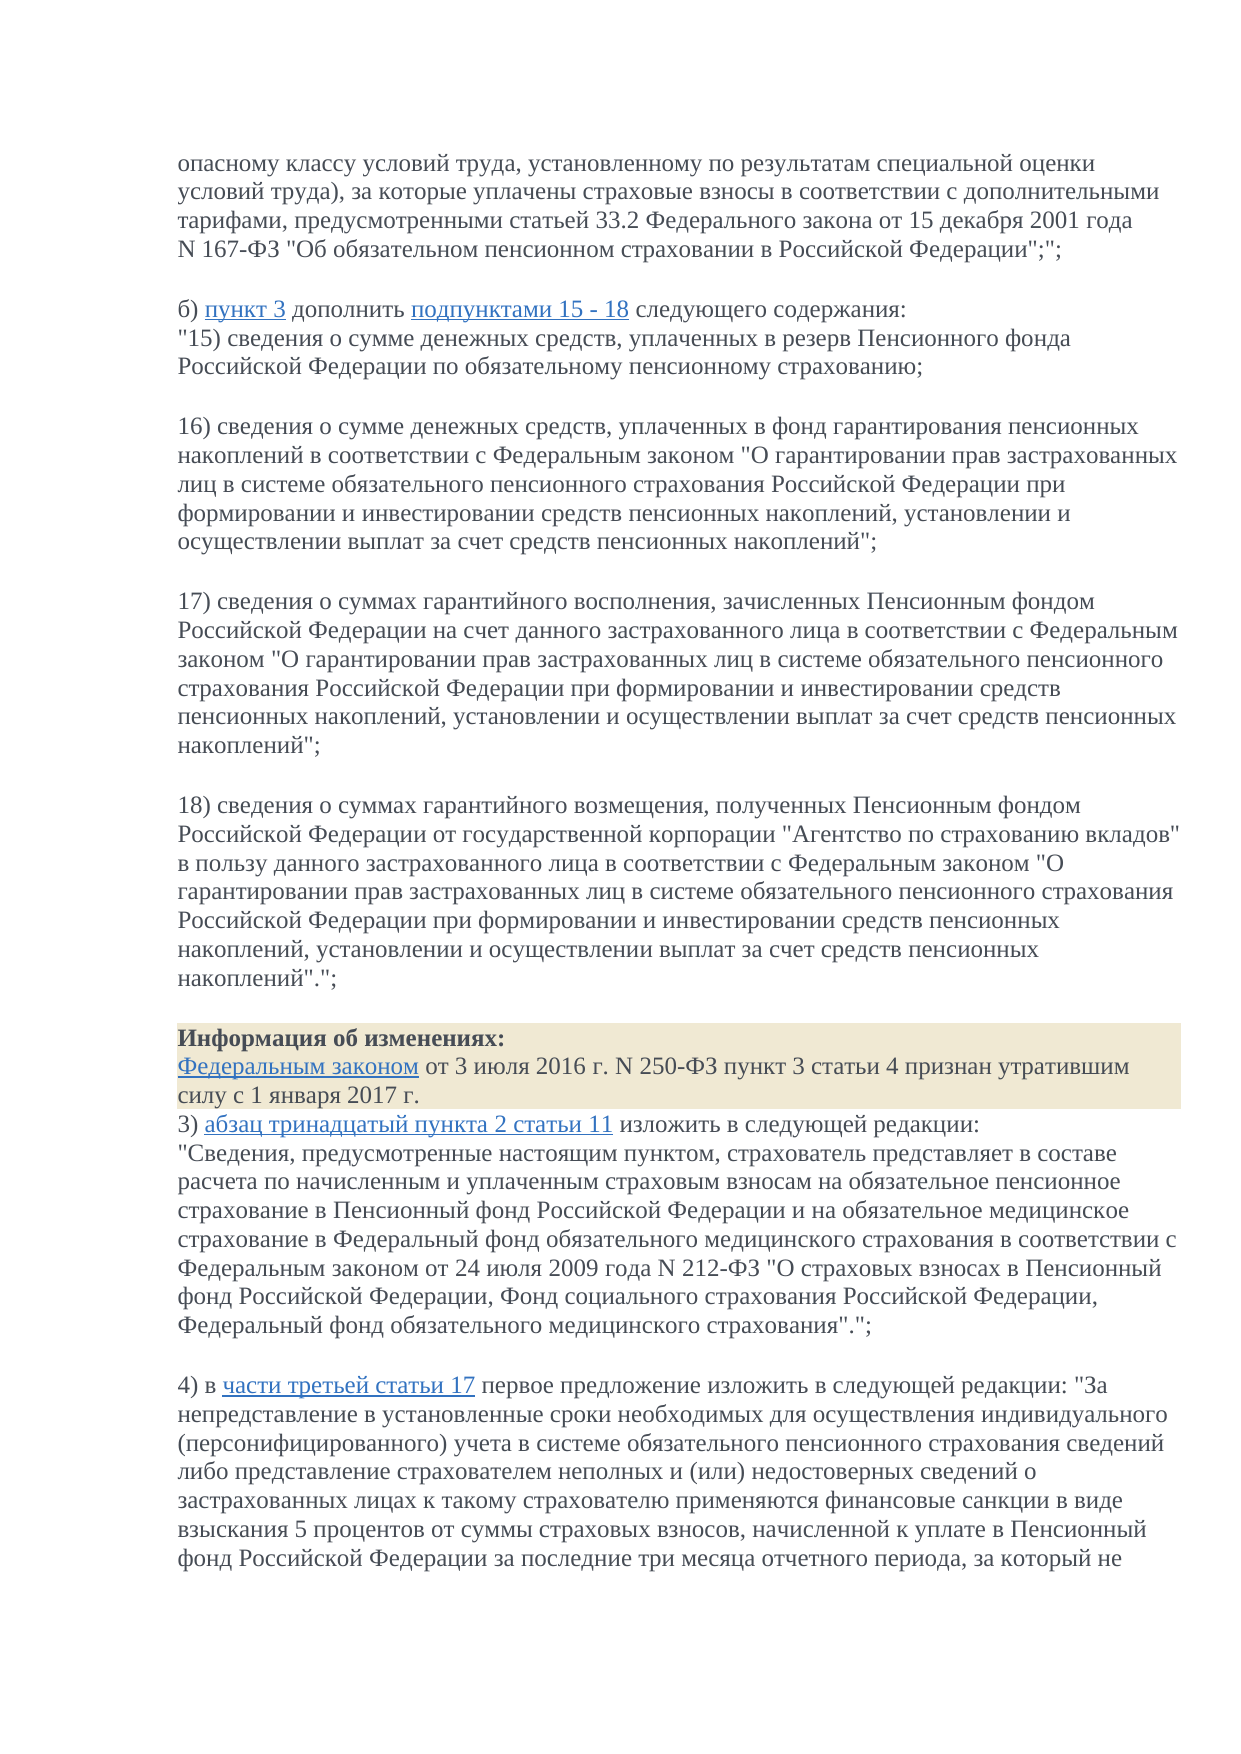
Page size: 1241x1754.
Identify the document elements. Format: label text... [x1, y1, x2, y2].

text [177, 148, 1181, 263]
text 16) сведения о сумме денежных средств, уплаченных в фонд гарантирования пенсионных накоплений в соответствии с Федеральным законом "О гарантировании прав застрахованных лиц в системе обязательного пенсионного страхования Российской Федерации при формировании и инвестировании средств пенсионных накоплений, установлении и осуществлении выплат за счет средств пенсионных накоплений"; [177, 411, 1181, 555]
text "Сведения, предусмотренные настоящим пунктом, страхователь представляет в составе расчета по начисленным и уплаченным страховым взносам на обязательное пенсионное страхование в Пенсионный фонд Российской Федерации и на обязательное медицинское страхование в Федеральный фонд обязательного медицинского страхования в соответствии с Федеральным законом от 24 июля 2009 года N 212-ФЗ "О страховых взносах в Пенсионный фонд Российской Федерации, Фонд социального страхования Российской Федерации, Федеральный фонд обязательного медицинского страхования"."; [177, 1138, 1181, 1339]
text Информация об изменениях: [177, 1023, 1181, 1051]
text 3) абзац тринадцатый пункта 2 статьи 11 изложить в следующей редакции: [177, 1109, 1181, 1138]
text б) пункт 3 дополнить подпунктами 15 - 18 следующего содержания: [177, 294, 1181, 323]
text "15) сведения о сумме денежных средств, уплаченных в резерв Пенсионного фонда Российской Федерации по обязательному пенсионному страхованию; [177, 323, 1181, 380]
text 18) сведения о суммах гарантийного возмещения, полученных Пенсионным фондом Российской Федерации от государственной корпорации "Агентство по страхованию вкладов" в пользу данного застрахованного лица в соответствии с Федеральным законом "О гарантировании прав застрахованных лиц в системе обязательного пенсионного страхования Российской Федерации при формировании и инвестировании средств пенсионных накоплений, установлении и осуществлении выплат за счет средств пенсионных накоплений"."; [177, 790, 1181, 991]
text 17) сведения о суммах гарантийного восполнения, зачисленных Пенсионным фондом Российской Федерации на счет данного застрахованного лица в соответствии с Федеральным законом "О гарантировании прав застрахованных лиц в системе обязательного пенсионного страхования Российской Федерации при формировании и инвестировании средств пенсионных накоплений, установлении и осуществлении выплат за счет средств пенсионных накоплений"; [177, 586, 1181, 759]
text Федеральным законом от 3 июля 2016 г. N 250-ФЗ пункт 3 статьи 4 признан утратившим силу с 1 января 2017 г. [177, 1051, 1181, 1109]
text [177, 1370, 1181, 1571]
